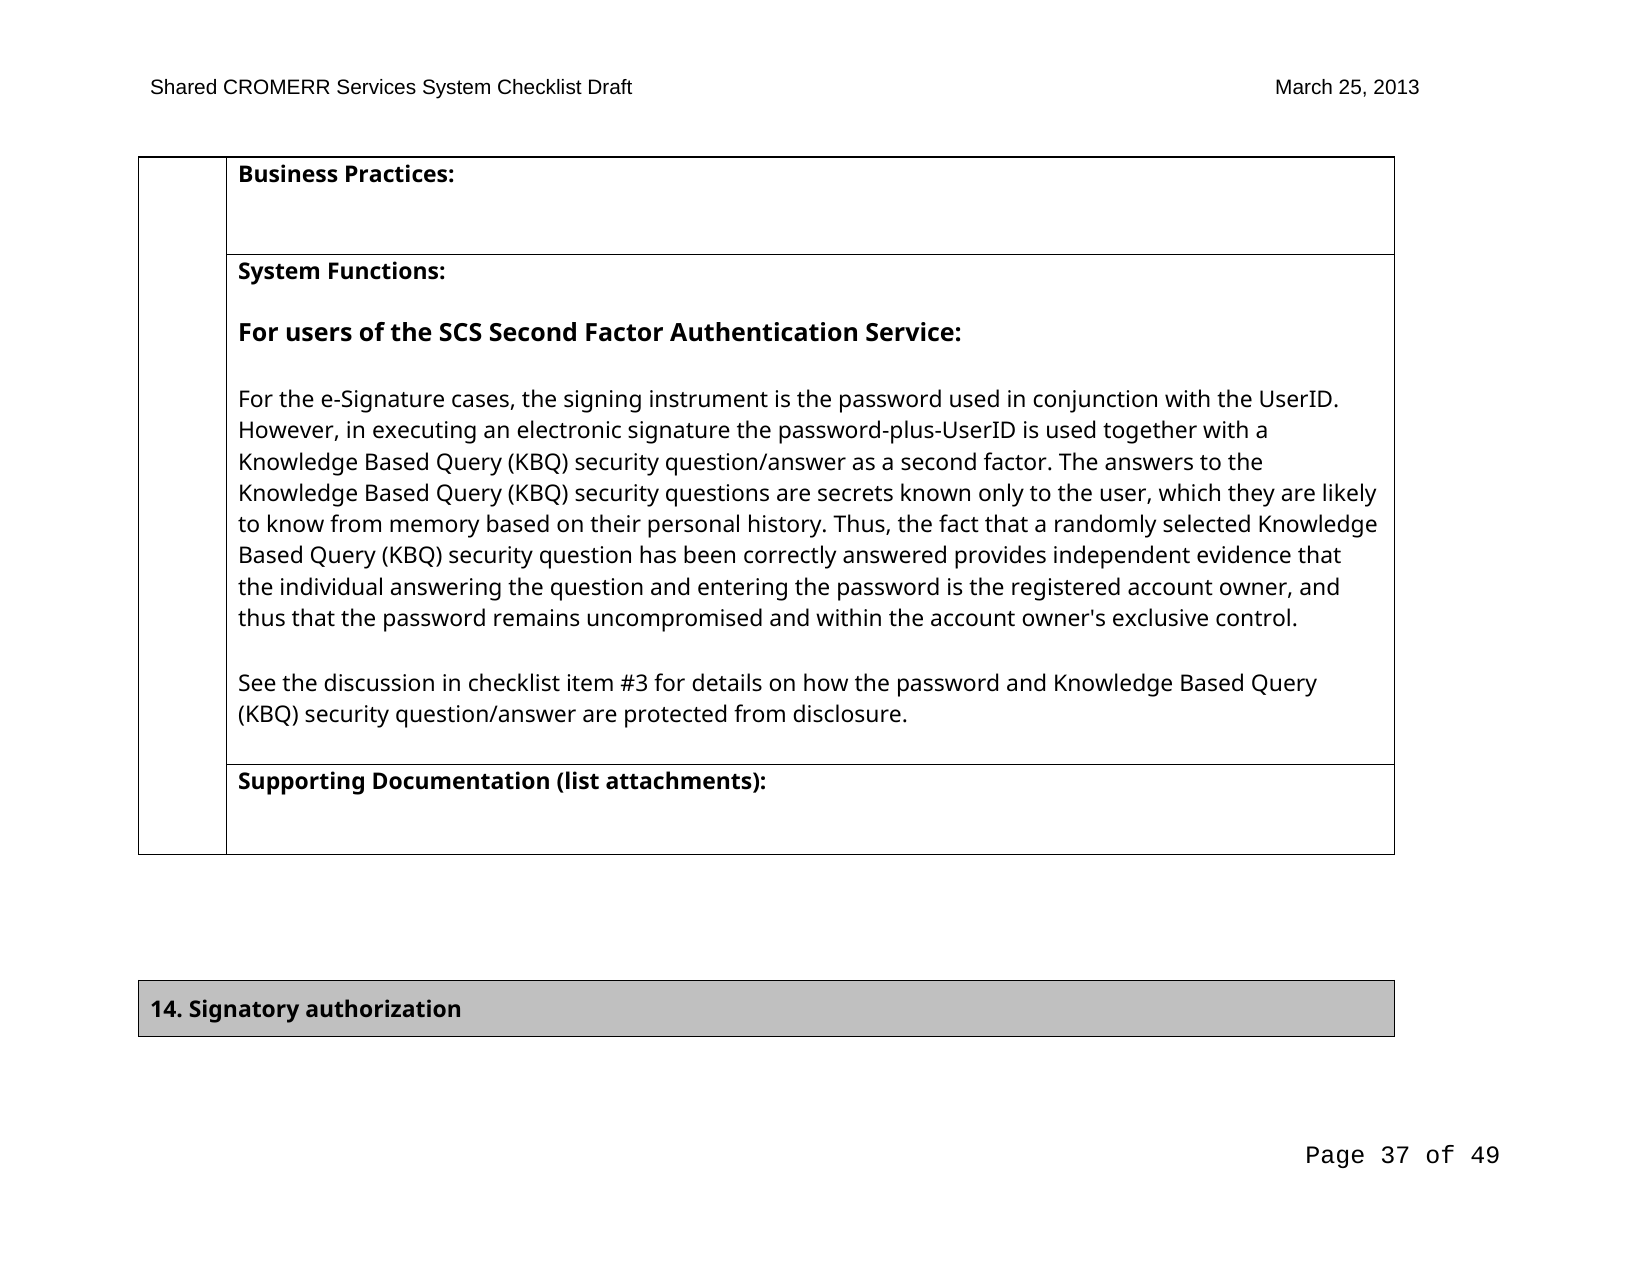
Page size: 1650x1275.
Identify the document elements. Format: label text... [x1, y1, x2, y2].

table_cell [139, 158, 226, 854]
table_cell Supporting Documentation (list attachments): [227, 765, 1394, 854]
table_cell Business Practices: [227, 158, 1394, 254]
table_header 14. Signatory authorization [139, 981, 1394, 1036]
table_cell System Functions: For users of the SCS Second Factor Authentication Service: For the e-Signature cases, the signing instrument is the password used in conjunction with the UserID. However, in executing an electronic signature the password-plus-UserID is used together with a Knowledge Based Query (KBQ) security question/answer as a second factor. The answers to the Knowledge Based Query (KBQ) security questions are secrets known only to the user, which they are likely to know from memory based on their personal history. Thus, the fact that a randomly selected Knowledge Based Query (KBQ) security question has been correctly answered provides independent evidence that the individual answering the question and entering the password is the registered account owner, and thus that the password remains uncompromised and within the account owner's exclusive control. See the discussion in checklist item #3 for details on how the password and Knowledge Based Query (KBQ) security question/answer are protected from disclosure. [227, 255, 1394, 764]
